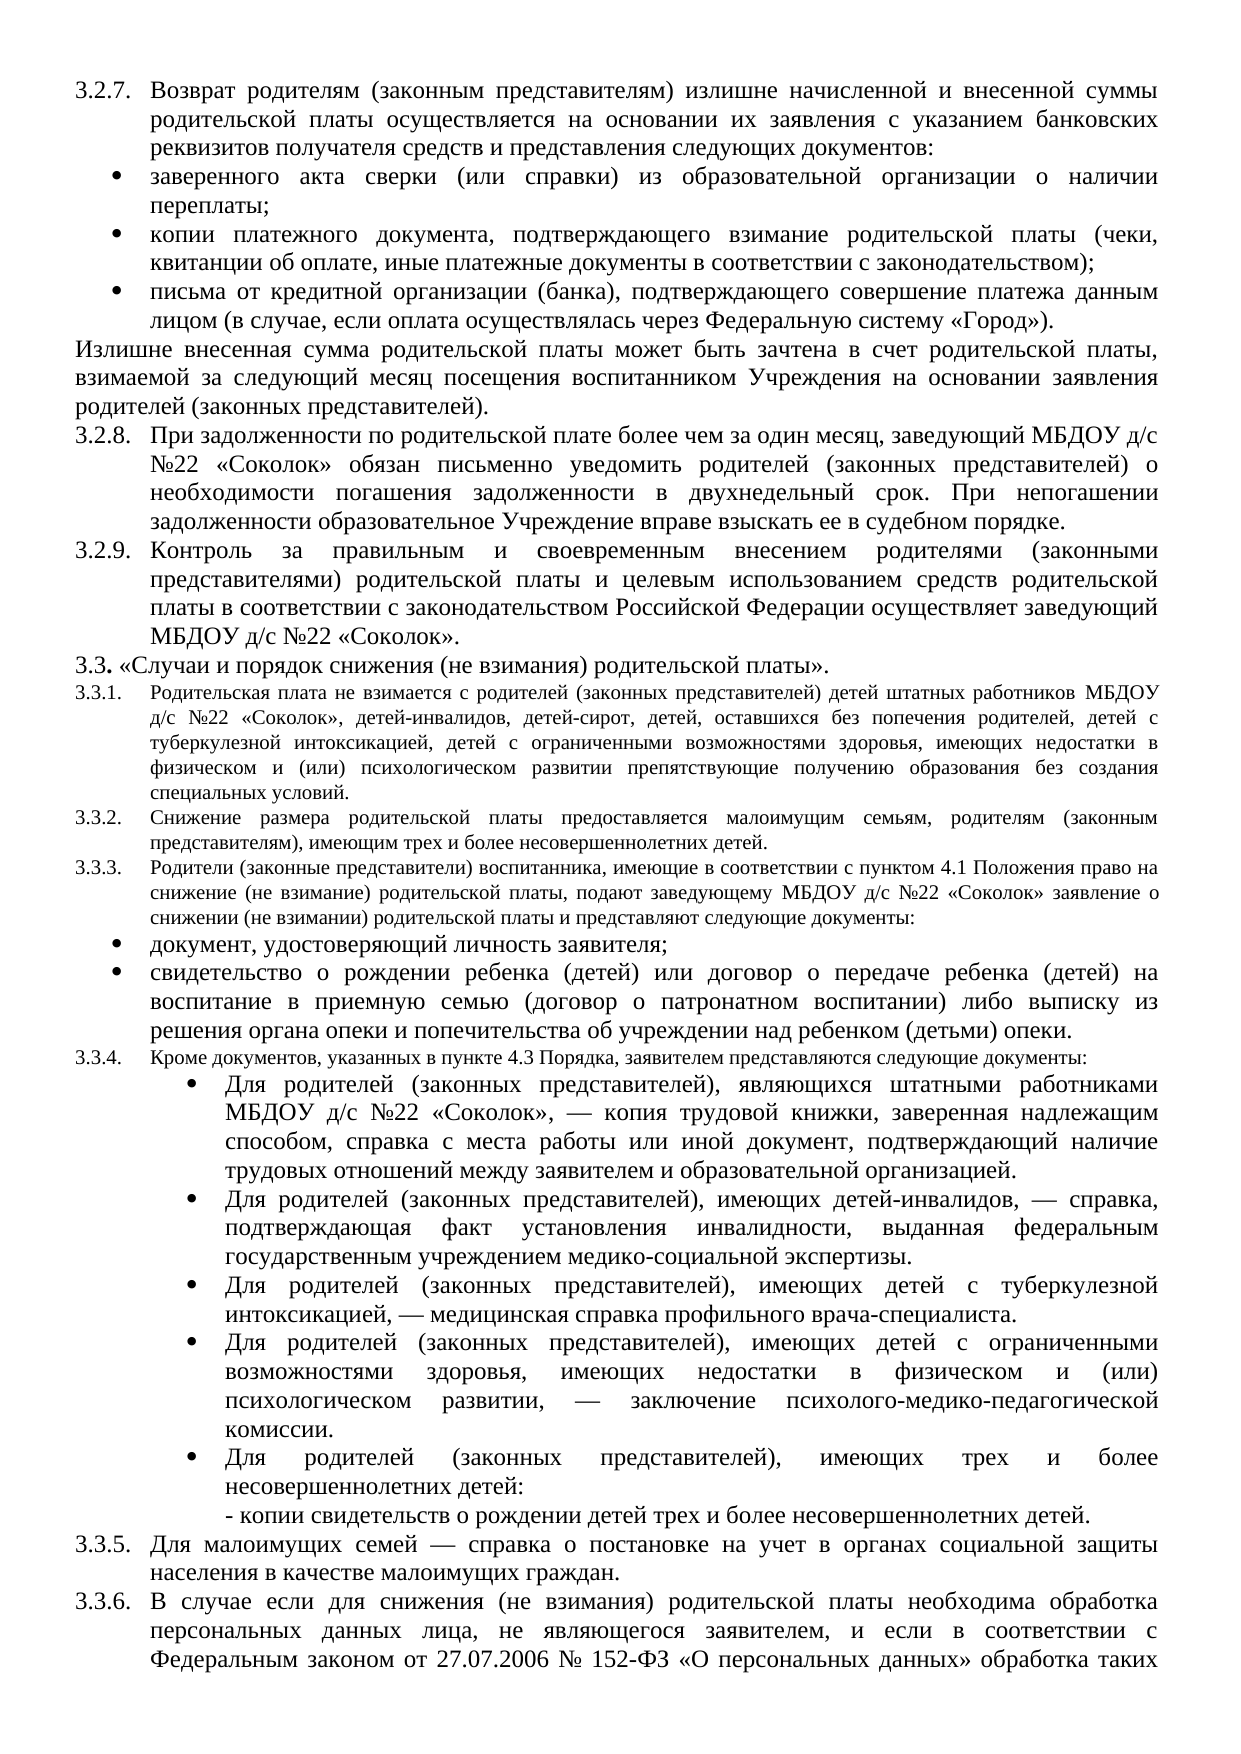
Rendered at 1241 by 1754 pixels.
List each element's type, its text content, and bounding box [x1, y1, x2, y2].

list заверенного акта сверки (или справки) из образовательной организации о наличии переплаты; [112, 161, 1159, 219]
list свидетельство о рождении ребенка (детей) или договор о передаче ребенка (детей) на воспитание в приемную семью (договор о патронатном воспитании) либо выписку из решения органа опеки и попечительства об учреждении над ребенком (детьми) опеки. [112, 957, 1159, 1044]
list Родители (законные представители) воспитанника, имеющие в соответствии с пунктом 4.1 Положения право на снижение (не взимание) родительской платы, подают заведующему МБДОУ д/с №22 «Соколок» заявление о снижении (не взимании) родительской платы и представляют следующие документы: [75, 854, 1159, 929]
list Кроме документов, указанных в пункте 4.3 Порядка, заявителем представляются следующие документы: [75, 1044, 1159, 1069]
text Излишне внесенная сумма родительской платы может быть зачтена в счет родительской платы, взимаемой за следующий месяц посещения воспитанником Учреждения на основании заявления родителей (законных представителей). [75, 334, 1159, 420]
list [75, 1586, 1159, 1672]
list Для родителей (законных представителей), имеющих детей-инвалидов, — справка, подтверждающая факт установления инвалидности, выданная федеральным государственным учреждением медико-социальной экспертизы. [187, 1184, 1159, 1270]
list копии платежного документа, подтверждающего взимание родительской платы (чеки, квитанции об оплате, иные платежные документы в соответствии с законодательством); [112, 219, 1159, 276]
text - копии свидетельств о рождении детей трех и более несовершеннолетних детей. [150, 1500, 1159, 1529]
text 3.3. «Случаи и порядок снижения (не взимания) родительской платы». [75, 650, 1159, 679]
list Для родителей (законных представителей), имеющих детей с туберкулезной интоксикацией, — медицинская справка профильного врача-специалиста. [187, 1270, 1159, 1327]
list Для родителей (законных представителей), являющихся штатными работниками МБДОУ д/с №22 «Соколок», — копия трудовой книжки, заверенная надлежащим способом, справка с места работы или иной документ, подтверждающий наличие трудовых отношений между заявителем и образовательной организацией. [187, 1069, 1159, 1184]
list Для родителей (законных представителей), имеющих детей с ограниченными возможностями здоровья, имеющих недостатки в физическом и (или) психологическом развитии, — заключение психолого-медико-педагогической комиссии. [187, 1327, 1159, 1442]
list Контроль за правильным и своевременным внесением родителями (законными представителями) родительской платы и целевым использованием средств родительской платы в соответствии с законодательством Российской Федерации осуществляет заведующий МБДОУ д/с №22 «Соколок». [75, 535, 1159, 650]
list Для родителей (законных представителей), имеющих трех и более несовершеннолетних детей: [187, 1442, 1159, 1500]
list Возврат родителям (законным представителям) излишне начисленной и внесенной суммы родительской платы осуществляется на основании их заявления с указанием банковских реквизитов получателя средств и представления следующих документов: [75, 75, 1159, 161]
list При задолженности по родительской плате более чем за один месяц, заведующий МБДОУ д/с №22 «Соколок» обязан письменно уведомить родителей (законных представителей) о необходимости погашения задолженности в двухнедельный срок. При непогашении задолженности образовательное Учреждение вправе взыскать ее в судебном порядке. [75, 420, 1159, 535]
list документ, удостоверяющий личность заявителя; [112, 929, 1159, 957]
list Родительская плата не взимается с родителей (законных представителей) детей штатных работников МБДОУ д/с №22 «Соколок», детей-инвалидов, детей-сирот, детей, оставшихся без попечения родителей, детей с туберкулезной интоксикацией, детей с ограниченными возможностями здоровья, имеющих недостатки в физическом и (или) психологическом развитии препятствующие получению образования без создания специальных условий. [75, 679, 1159, 804]
list Снижение размера родительской платы предоставляется малоимущим семьям, родителям (законным представителям), имеющим трех и более несовершеннолетних детей. [75, 804, 1159, 854]
list письма от кредитной организации (банка), подтверждающего совершение платежа данным лицом (в случае, если оплата осуществлялась через Федеральную систему «Город»). [112, 276, 1159, 334]
list Для малоимущих семей — справка о постановке на учет в органах социальной защиты населения в качестве малоимущих граждан. [75, 1529, 1159, 1586]
